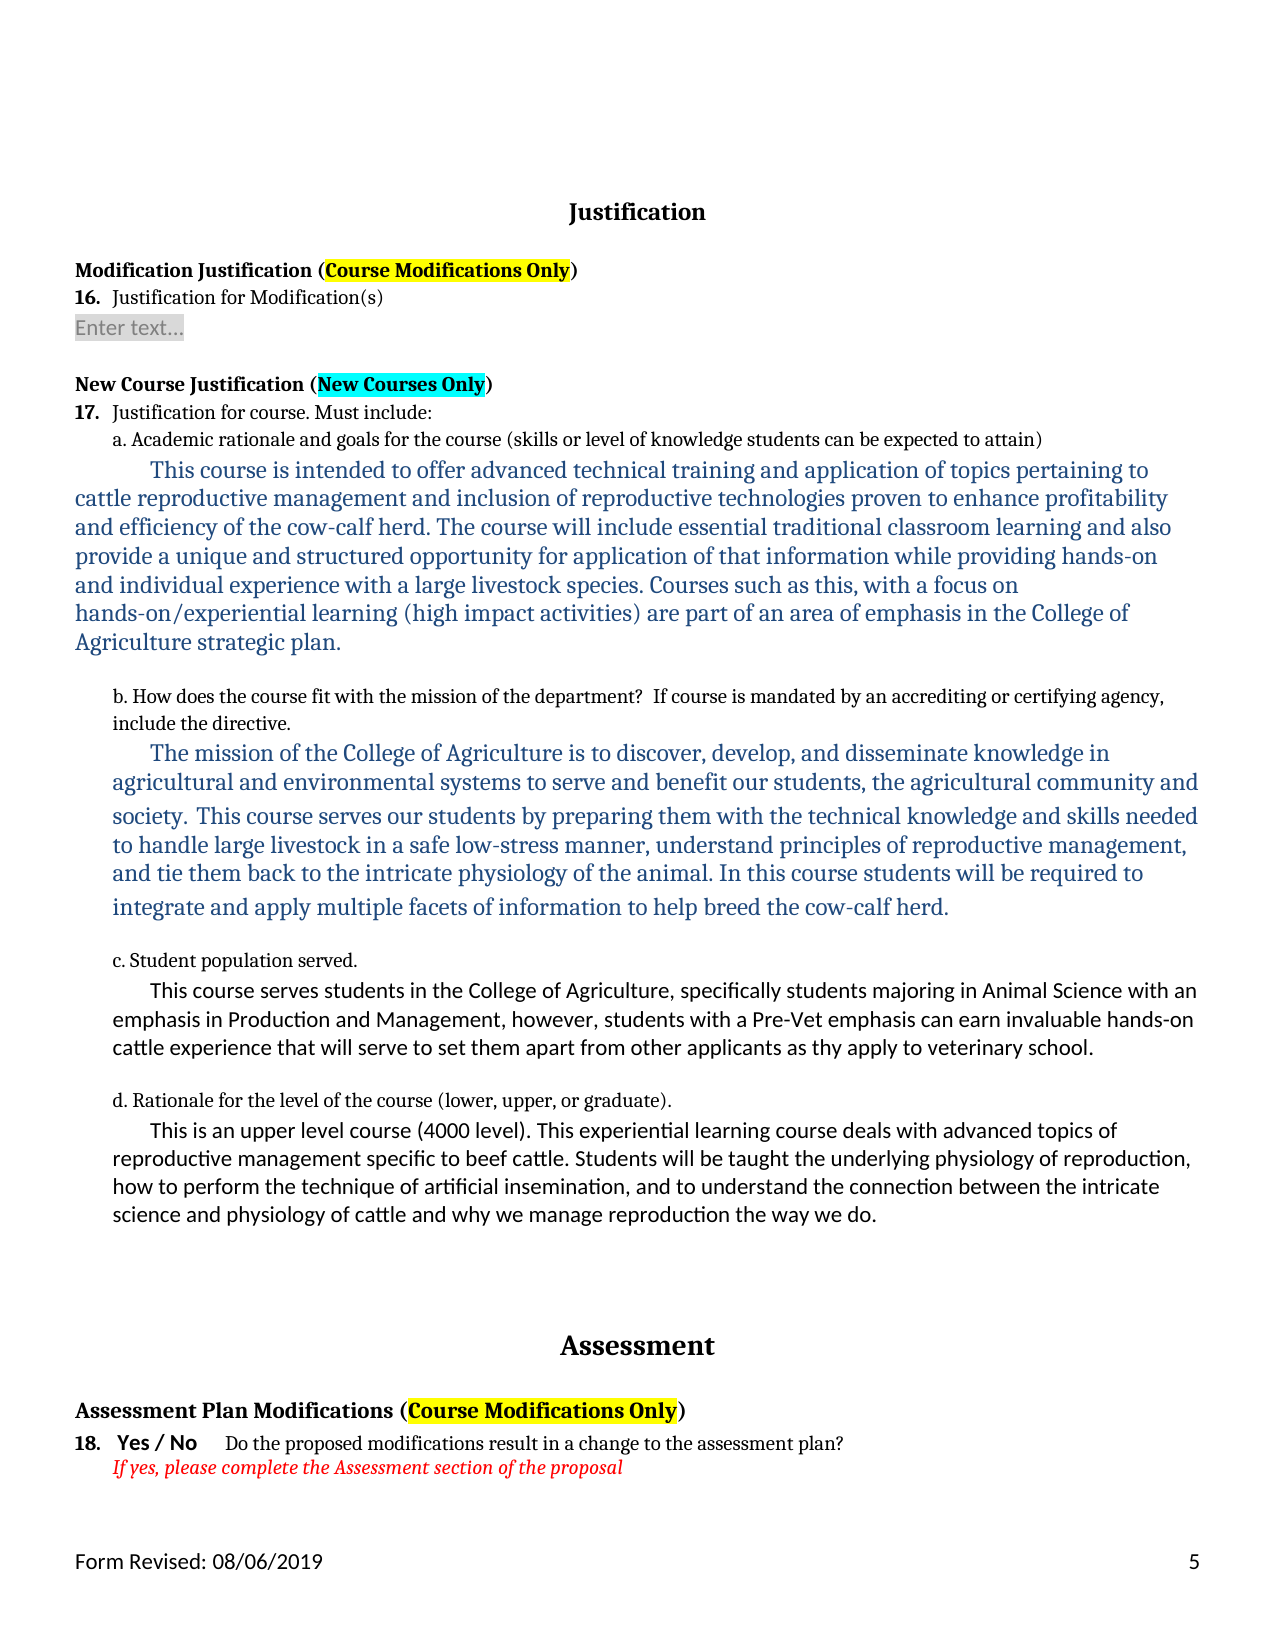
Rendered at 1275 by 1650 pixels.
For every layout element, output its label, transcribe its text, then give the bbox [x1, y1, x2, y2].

text If yes, please complete the Assessment section of the proposal [75, 1456, 1200, 1480]
text Assessment [75, 1329, 1200, 1362]
list Justification for course. Must include: [75, 401, 1200, 424]
list Justification for Modification(s) [75, 286, 1200, 310]
text a. Academic rationale and goals for the course (skills or level of knowledge students can be expected to attain) [75, 428, 1200, 452]
list Do the proposed modifications result in a change to the assessment plan? [75, 1428, 1200, 1456]
text c. Student population served. [112, 949, 1200, 973]
text Modification Justification (Course Modifications Only) [75, 258, 1200, 282]
text d. Rationale for the level of the course (lower, upper, or graduate). [112, 1088, 1200, 1112]
text b. How does the course fit with the mission of the department? If course is mandated by an accrediting or certifying agency, include the directive. [112, 684, 1200, 736]
text New Course Justification (New Courses Only) [75, 373, 318, 397]
text Justification [75, 198, 1200, 227]
text New Course Justification (New Courses Only) [485, 373, 1200, 397]
text Assessment Plan Modifications (Course Modifications Only) [75, 1397, 1200, 1424]
